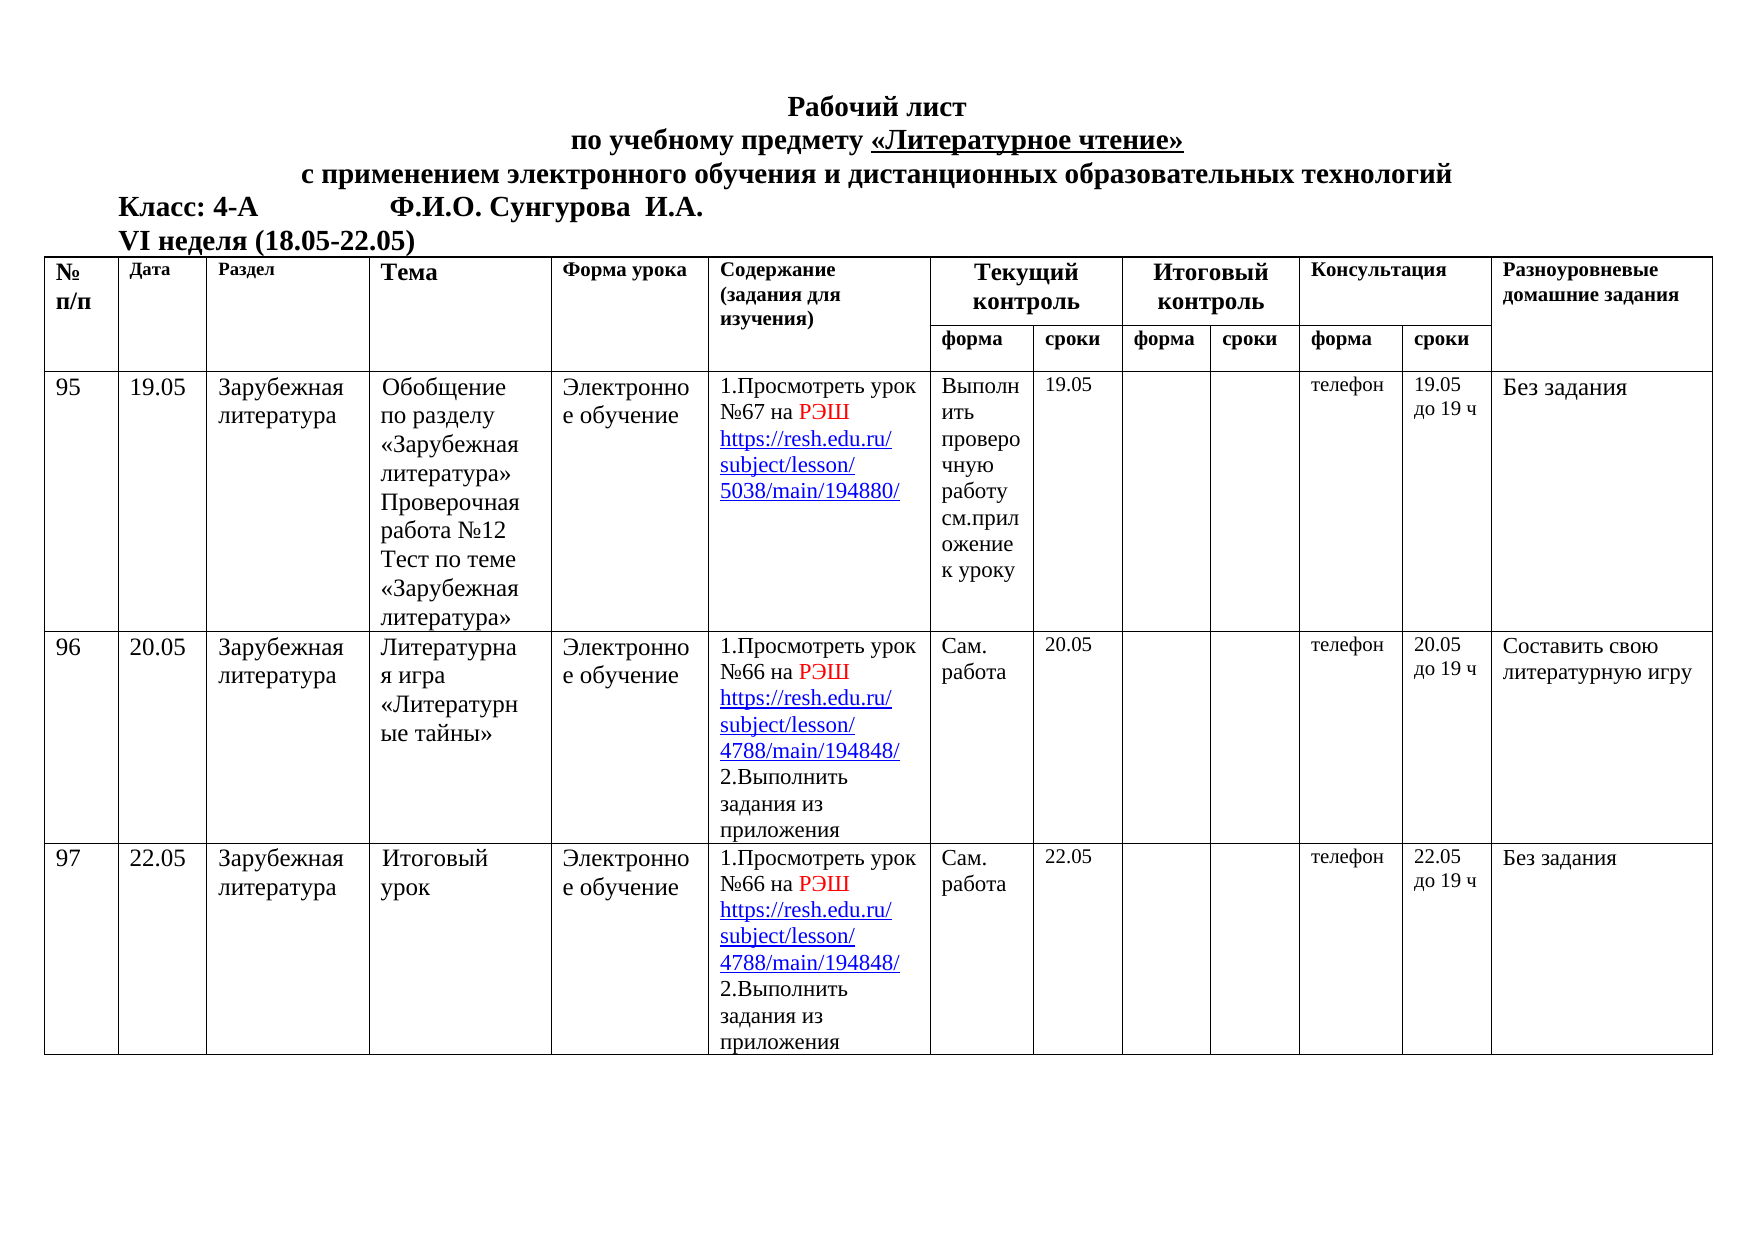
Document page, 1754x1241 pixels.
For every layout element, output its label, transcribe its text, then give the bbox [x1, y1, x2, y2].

table_cell сроки [1034, 326, 1122, 371]
table_cell [1123, 632, 1210, 842]
table_cell форма [1123, 326, 1210, 371]
text Класс: 4-А Ф.И.О. Сунгурова И.А. [118, 189, 1636, 223]
table_cell 1.Просмотреть урок №66 на РЭШ https://resh.edu.ru/subject/lesson/4788/main/194848/ 2.Выполнить задания из приложения [709, 632, 930, 842]
table_cell [1211, 844, 1299, 1054]
table_cell [1123, 372, 1210, 631]
table_cell телефон [1300, 844, 1402, 1054]
table_header Форма урока [552, 258, 708, 371]
table_header Тема [370, 258, 551, 371]
table_cell [1123, 844, 1210, 1054]
table_cell [1211, 632, 1299, 842]
table_cell Литературная игра «Литературные тайны» [370, 632, 551, 842]
table_cell 22.05 [1034, 844, 1122, 1054]
table_cell 22.05 [119, 844, 206, 1054]
text с применением электронного обучения и дистанционных образовательных технологий [118, 156, 1636, 189]
table_cell 22.05 до 19 ч [1403, 844, 1491, 1054]
table_cell Итоговый урок [370, 844, 551, 1054]
table_cell 20.05 [119, 632, 206, 842]
table_cell Обобщение по разделу «Зарубежная литература» Проверочная работа №12 Тест по теме «Зарубежная литература» [370, 372, 551, 631]
table_cell 20.05 [1034, 632, 1122, 842]
table_cell 97 [45, 844, 118, 1054]
table_header Текущий контроль [931, 258, 1122, 325]
table_header Дата [119, 258, 206, 371]
table_cell форма [1300, 326, 1402, 371]
table_cell 1.Просмотреть урок №66 на РЭШ https://resh.edu.ru/subject/lesson/4788/main/194848/ 2.Выполнить задания из приложения [709, 844, 930, 1054]
table_cell Выполнить проверочную работу см.приложение к уроку [931, 372, 1033, 631]
table_cell Составить свою литературную игру [1492, 632, 1712, 842]
table_cell Зарубежная литература [207, 844, 369, 1054]
table_header Консультация [1300, 258, 1491, 325]
table_cell Зарубежная литература [207, 372, 369, 631]
table_cell сроки [1211, 326, 1299, 371]
table_cell 96 [45, 632, 118, 842]
table_cell Электронное обучение [552, 632, 708, 842]
table_cell Сам. работа [931, 844, 1033, 1054]
table_cell телефон [1300, 372, 1402, 631]
table_cell 19.05 [1034, 372, 1122, 631]
table_cell Без задания [1492, 372, 1712, 631]
table_cell [1211, 372, 1299, 631]
table_cell форма [931, 326, 1033, 371]
table_cell Сам. работа [931, 632, 1033, 842]
table_cell 1.Просмотреть урок №67 на РЭШ https://resh.edu.ru/subject/lesson/5038/main/194880/ [709, 372, 930, 631]
text по учебному предмету «Литературное чтение» [118, 122, 1636, 156]
table_cell 19.05 до 19 ч [1403, 372, 1491, 631]
table_cell Электронное обучение [552, 844, 708, 1054]
text Рабочий лист [118, 89, 1636, 122]
table_header Итоговый контроль [1123, 258, 1299, 325]
table_header Разноуровневые домашние задания [1492, 258, 1712, 371]
table_cell сроки [1403, 326, 1491, 371]
table_cell 20.05 до 19 ч [1403, 632, 1491, 842]
table_cell телефон [1300, 632, 1402, 842]
table_header Содержание (задания для изучения) [709, 258, 930, 371]
table_cell 19.05 [119, 372, 206, 631]
text VI неделя (18.05-22.05) [118, 223, 1636, 256]
table_header Раздел [207, 258, 369, 371]
table_cell 95 [45, 372, 118, 631]
table_cell Без задания [1492, 844, 1712, 1054]
table_cell Зарубежная литература [207, 632, 369, 842]
table_header № п/п [45, 258, 118, 371]
table_cell Электронное обучение [552, 372, 708, 631]
